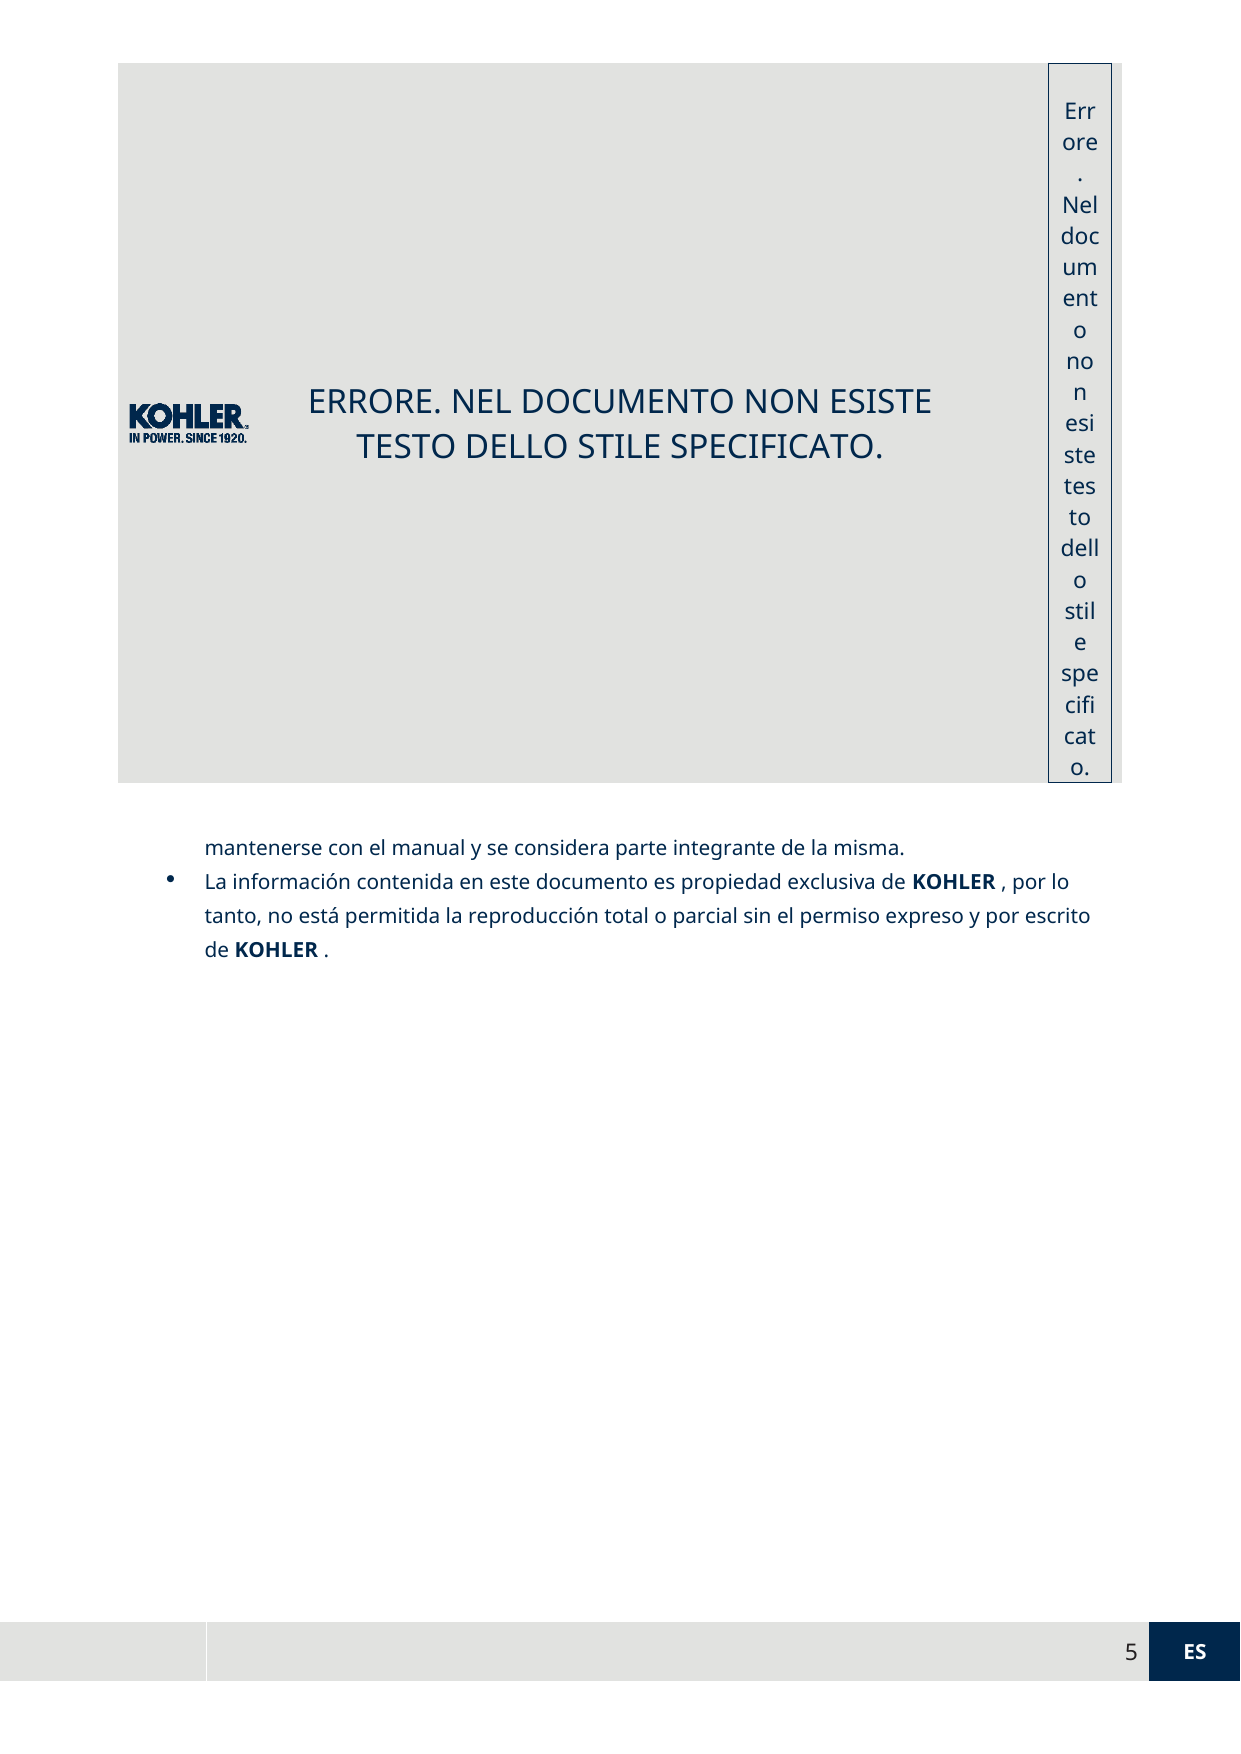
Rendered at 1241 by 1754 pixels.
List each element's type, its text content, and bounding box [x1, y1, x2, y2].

table_header Este manual contiene las instrucciones necesarias para hacer un uso adecuado y el mantenimiento adecuado del motor, por lo que siempre debe estar disponible, de modo que usted puede consultar si es necesario. Este manual es considerado como una parte permanente del motor, en el caso de una transferencia o venta, siempre se debe adjuntar a la misma. En el motor se aplican pictogramas de operador y se mantendrán en perfecto estado visual y se reemplazarán cuando ya no sean legibles. La información, descripciones e ilustraciones contenidas en este manual refleja el estado de la técnica en el momento de la venta del motor. El desarrollo de los motores, sin embargo, es constante y la información contenida en esta publicación están sujetas a cambios sin previo aviso. KOHLER se reserva la facultad de efectuar, en cualquier momento, las modificaciones del motor, por razones técnicas o comerciales. Estos cambios no obligan a KOHLER a intervenir en la producción comercializada hasta ese momento, ni a considerar la información aquí contenida inadecuada. Cualquier adición que KOHLER estime conveniente establecer a continuación tendrán que mantenerse con el manual y se considera parte integrante de la misma. La información contenida en este documento es propiedad exclusiva de KOHLER , por lo tanto, no está permitida la reproducción total o parcial sin el permiso expreso y por escrito de KOHLER . [118, 815, 1122, 982]
picture [129, 403, 249, 443]
